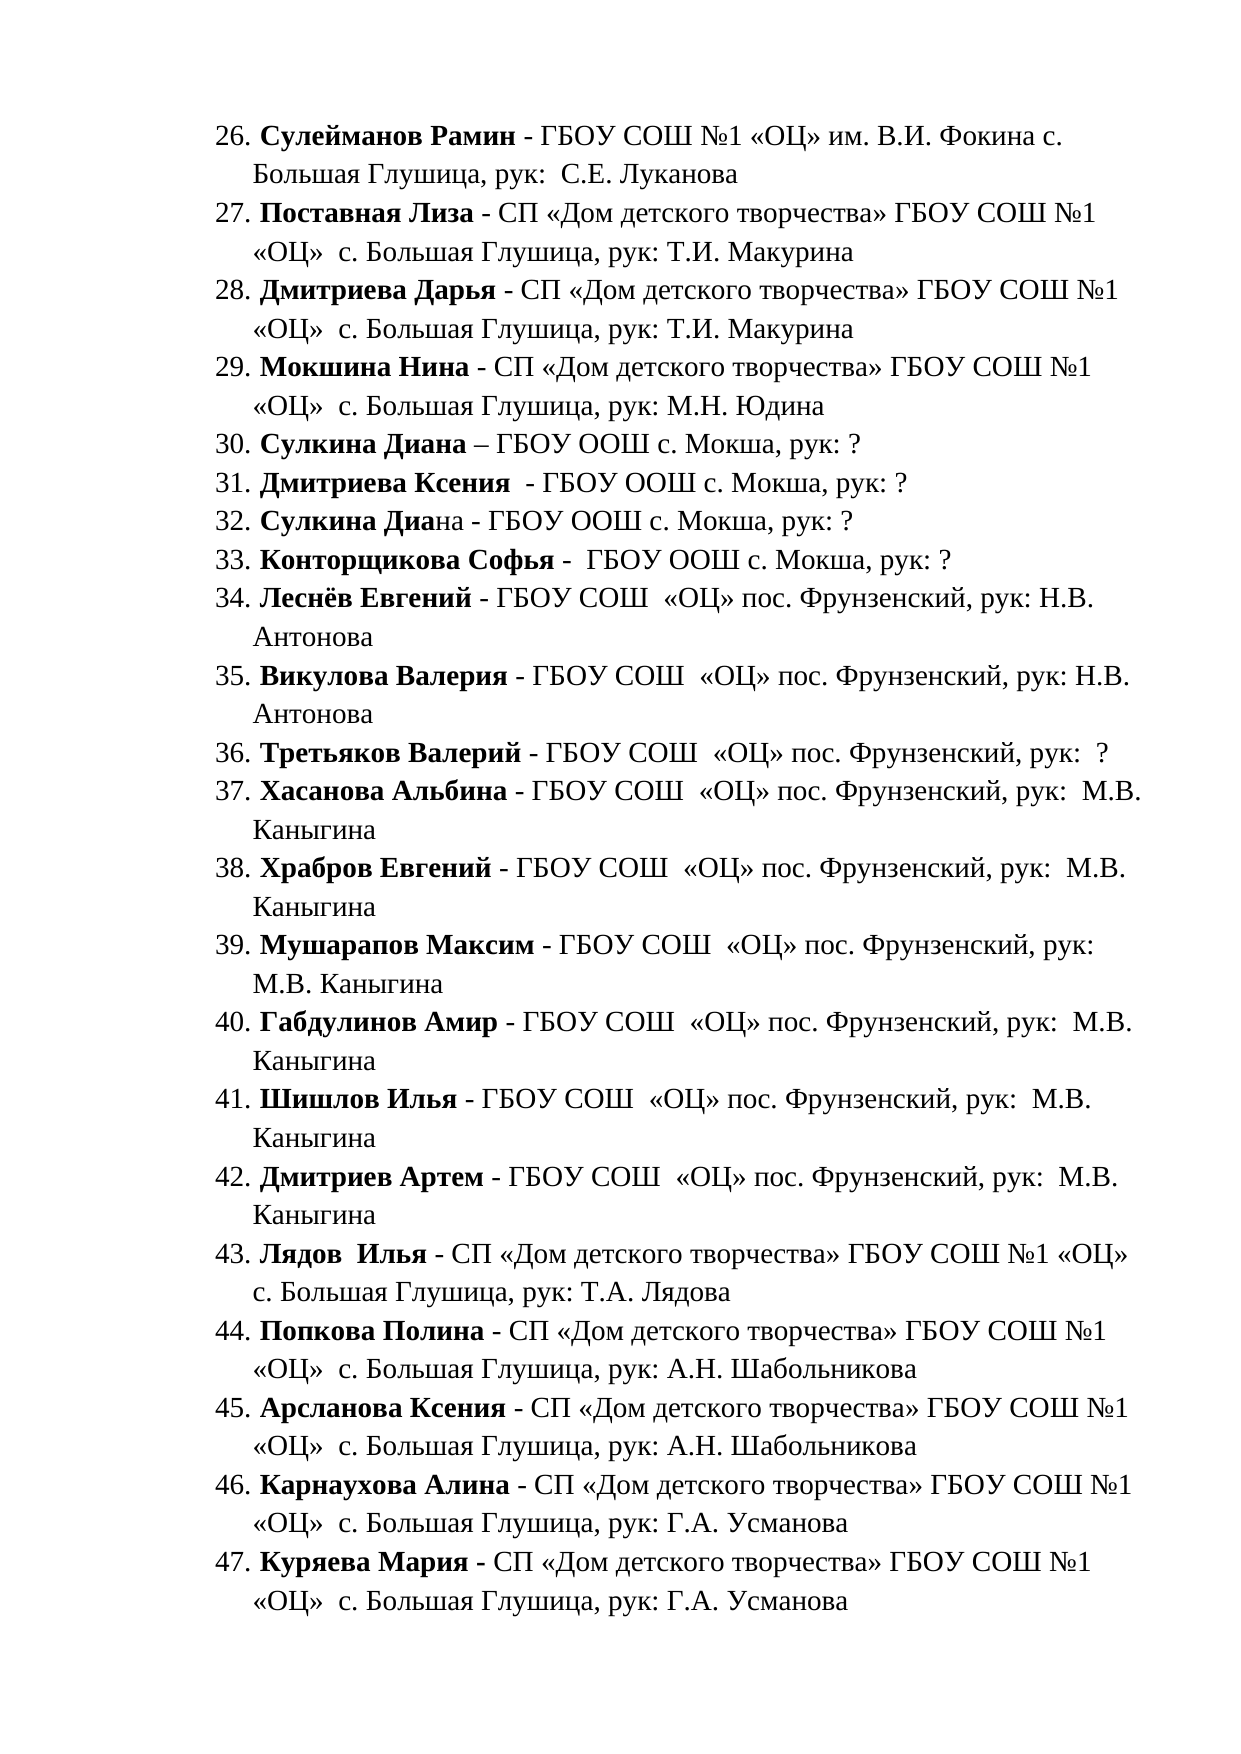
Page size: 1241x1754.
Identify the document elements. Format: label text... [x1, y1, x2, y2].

list Дмитриева Дарья - СП «Дом детского творчества» ГБОУ СОШ №1 «ОЦ» с. Большая Глушица, рук: Т.И. Макурина [215, 272, 1152, 344]
list Сулейманов Рамин - ГБОУ СОШ №1 «ОЦ» им. В.И. Фокина с. Большая Глушица, рук: С.Е. Луканова [215, 118, 1152, 190]
list Хасанова Альбина - ГБОУ СОШ «ОЦ» пос. Фрунзенский, рук: М.В. Каныгина [215, 773, 1152, 845]
list Сулкина Диана - ГБОУ ООШ с. Мокша, рук: ? [215, 503, 1152, 537]
list Викулова Валерия - ГБОУ СОШ «ОЦ» пос. Фрунзенский, рук: Н.В. Антонова [215, 658, 1152, 730]
list Сулкина Диана – ГБОУ ООШ с. Мокша, рук: ? [215, 426, 1152, 460]
list Третьяков Валерий - ГБОУ СОШ «ОЦ» пос. Фрунзенский, рук: ? [215, 735, 1152, 768]
list Дмитриев Артем - ГБОУ СОШ «ОЦ» пос. Фрунзенский, рук: М.В. Каныгина [215, 1159, 1152, 1231]
list Мокшина Нина - СП «Дом детского творчества» ГБОУ СОШ №1 «ОЦ» с. Большая Глушица, рук: М.Н. Юдина [215, 349, 1152, 421]
list Куряева Мария - СП «Дом детского творчества» ГБОУ СОШ №1 «ОЦ» с. Большая Глушица, рук: Г.А. Усманова [215, 1544, 1152, 1616]
list Арсланова Ксения - СП «Дом детского творчества» ГБОУ СОШ №1 «ОЦ» с. Большая Глушица, рук: А.Н. Шабольникова [215, 1390, 1152, 1462]
list Попкова Полина - СП «Дом детского творчества» ГБОУ СОШ №1 «ОЦ» с. Большая Глушица, рук: А.Н. Шабольникова [215, 1313, 1152, 1385]
list Леснёв Евгений - ГБОУ СОШ «ОЦ» пос. Фрунзенский, рук: Н.В. Антонова [215, 581, 1152, 653]
list Габдулинов Амир - ГБОУ СОШ «ОЦ» пос. Фрунзенский, рук: М.В. Каныгина [215, 1004, 1152, 1077]
list Мушарапов Максим - ГБОУ СОШ «ОЦ» пос. Фрунзенский, рук: М.В. Каныгина [215, 927, 1152, 999]
list Конторщикова Софья - ГБОУ ООШ с. Мокша, рук: ? [215, 542, 1152, 576]
list Дмитриева Ксения - ГБОУ ООШ с. Мокша, рук: ? [215, 465, 1152, 498]
list Лядов Илья - СП «Дом детского творчества» ГБОУ СОШ №1 «ОЦ» с. Большая Глушица, рук: Т.А. Лядова [215, 1236, 1152, 1308]
list Поставная Лиза - СП «Дом детского творчества» ГБОУ СОШ №1 «ОЦ» с. Большая Глушица, рук: Т.И. Макурина [215, 195, 1152, 267]
list Храбров Евгений - ГБОУ СОШ «ОЦ» пос. Фрунзенский, рук: М.В. Каныгина [215, 850, 1152, 922]
list Шишлов Илья - ГБОУ СОШ «ОЦ» пос. Фрунзенский, рук: М.В. Каныгина [215, 1082, 1152, 1154]
list Карнаухова Алина - СП «Дом детского творчества» ГБОУ СОШ №1 «ОЦ» с. Большая Глушица, рук: Г.А. Усманова [215, 1467, 1152, 1539]
